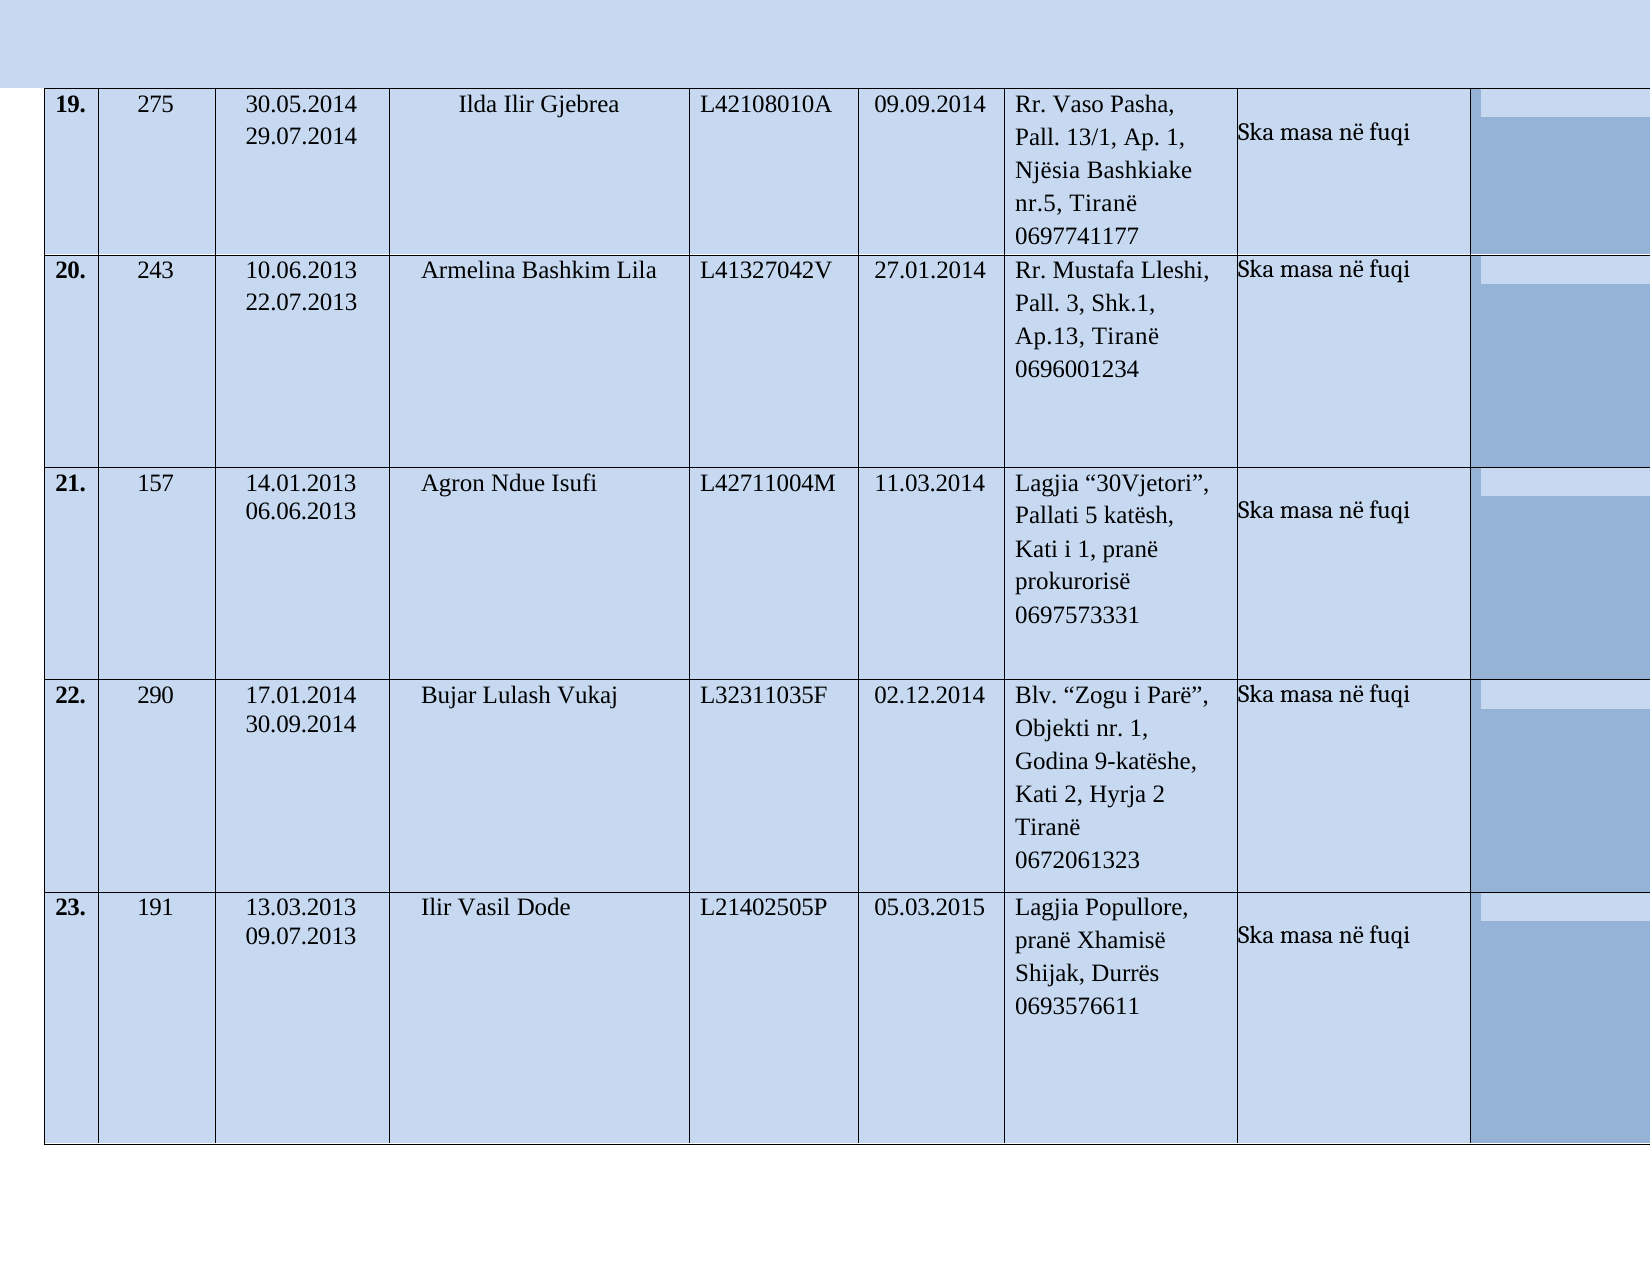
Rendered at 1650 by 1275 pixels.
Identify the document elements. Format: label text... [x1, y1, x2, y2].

table_header Ska masa në fuqi [1238, 89, 1470, 254]
table_cell 20. [45, 256, 98, 467]
table_cell Blv. “Zogu i Parë”, Objekti nr. 1, Godina 9-katëshe, Kati 2, Hyrja 2 Tiranë 0672061323 [1005, 680, 1237, 892]
table_cell 17.01.2014 30.09.2014 [216, 680, 389, 892]
table_header 19. [45, 89, 98, 254]
table_cell L32311035F [690, 680, 858, 892]
table_cell Rr. Mustafa Lleshi, Pall. 3, Shk.1, Ap.13, Tiranë 0696001234 [1005, 256, 1237, 467]
table_cell 21. [45, 468, 98, 679]
table_header 30.05.2014 29.07.2014 [216, 89, 389, 254]
table_cell L41327042V [690, 256, 858, 467]
table_cell Ska masa në fuqi [1238, 468, 1470, 679]
table_header Rr. Vaso Pasha, Pall. 13/1, Ap. 1, Njësia Bashkiake nr.5, Tiranë 0697741177 [1005, 89, 1237, 254]
table_cell 191 [99, 893, 215, 1143]
table_cell 22. [45, 680, 98, 892]
table_cell Armelina Bashkim Lila [390, 256, 689, 467]
table_cell 05.03.2015 [859, 893, 1004, 1143]
table_cell 11.03.2014 [859, 468, 1004, 679]
table_cell 13.03.2013 09.07.2013 [216, 893, 389, 1143]
table_cell [1471, 893, 1650, 1143]
table_cell 157 [99, 468, 215, 679]
table_cell Ska masa në fuqi [1238, 893, 1470, 1143]
table_header 275 [99, 89, 215, 254]
table_cell Bujar Lulash Vukaj [390, 680, 689, 892]
table_header 09.09.2014 [859, 89, 1004, 254]
table_cell Ska masa në fuqi [1238, 256, 1470, 467]
table_cell Ilir Vasil Dode [390, 893, 689, 1143]
table_cell [1471, 680, 1650, 892]
table_cell 14.01.2013 06.06.2013 [216, 468, 389, 679]
table_cell Lagjia “30Vjetori”, Pallati 5 katësh, Kati i 1, pranë prokurorisë 0697573331 [1005, 468, 1237, 679]
table_cell 02.12.2014 [859, 680, 1004, 892]
table_cell L42711004M [690, 468, 858, 679]
table_header Ilda Ilir Gjebrea [390, 89, 689, 254]
table_cell 27.01.2014 [859, 256, 1004, 467]
table_cell [1471, 256, 1650, 467]
table_header L42108010A [690, 89, 858, 254]
table_cell Agron Ndue Isufi [390, 468, 689, 679]
table_cell 243 [99, 256, 215, 467]
table_cell L21402505P [690, 893, 858, 1143]
table_cell 10.06.2013 22.07.2013 [216, 256, 389, 467]
table_cell Ska masa në fuqi [1238, 680, 1470, 892]
table_cell 23. [45, 893, 98, 1143]
table_cell Lagjia Popullore, pranë Xhamisë Shijak, Durrës 0693576611 [1005, 893, 1237, 1143]
table_cell [1471, 468, 1650, 679]
table_cell 290 [99, 680, 215, 892]
table_header [1471, 89, 1650, 254]
